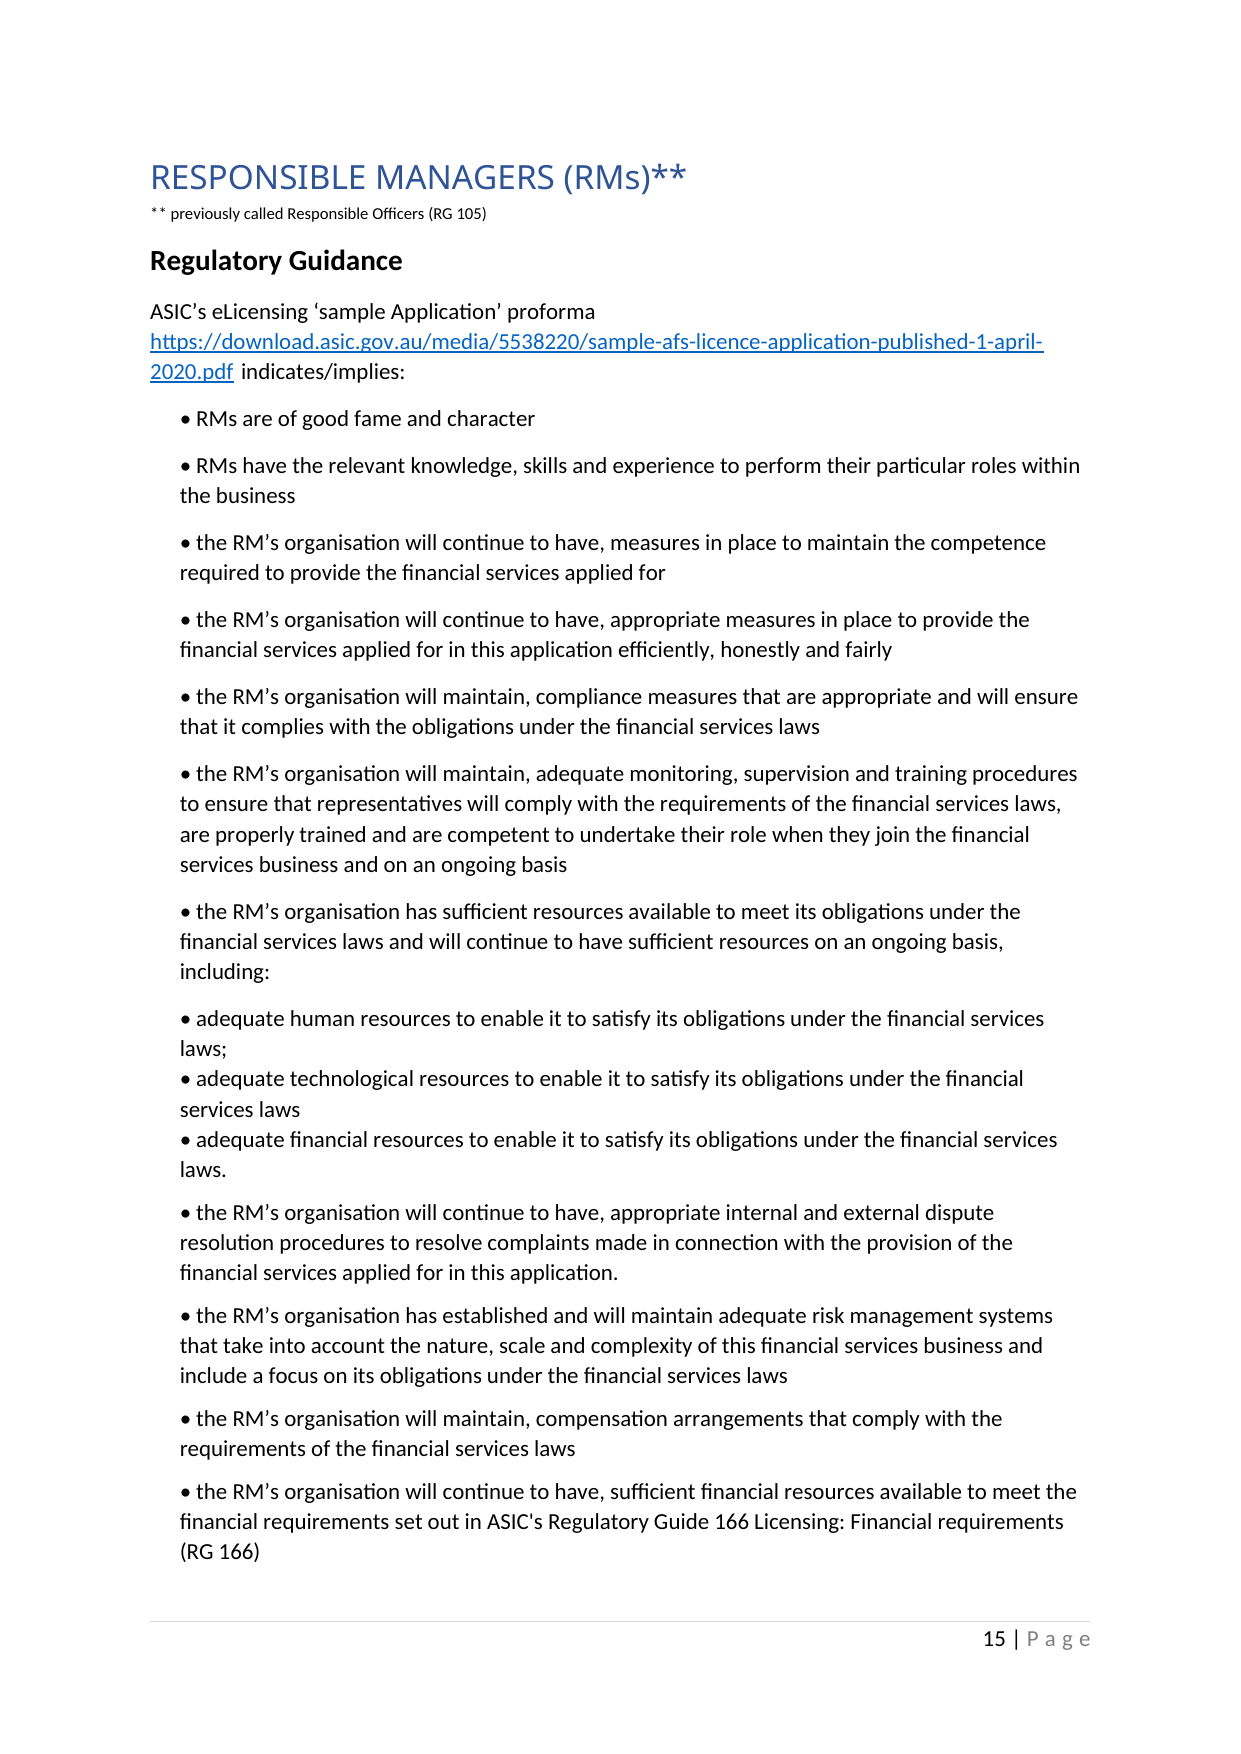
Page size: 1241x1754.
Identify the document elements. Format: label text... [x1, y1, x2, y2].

text • the RM’s organisation will maintain, compliance measures that are appropriate and will ensure that it complies with the obligations under the financial services laws [179, 682, 1090, 740]
text • the RM’s organisation will maintain, adequate monitoring, supervision and training procedures to ensure that representatives will comply with the requirements of the financial services laws, are properly trained and are competent to undertake their role when they join the financial services business and on an ongoing basis [179, 759, 1090, 878]
text • the RM’s organisation has sufficient resources available to meet its obligations under the financial services laws and will continue to have sufficient resources on an ongoing basis, including: [179, 897, 1090, 985]
text • the RM’s organisation has established and will maintain adequate risk management systems that take into account the nature, scale and complexity of this financial services business and include a focus on its obligations under the financial services laws [179, 1301, 1090, 1389]
text • RMs have the relevant knowledge, skills and experience to perform their particular roles within the business [179, 451, 1090, 509]
text ASIC’s eLicensing ‘sample Application’ proforma https://download.asic.gov.au/media/5538220/sample-afs-licence-application-published-1-april-2020.pdf indicates/implies: [150, 297, 1090, 385]
text • the RM’s organisation will continue to have, sufficient financial resources available to meet the financial requirements set out in ASIC's Regulatory Guide 166 Licensing: Financial requirements (RG 166) [179, 1477, 1090, 1565]
subtitle RESPONSIBLE MANAGERS (RMs)** [150, 154, 1090, 199]
text • adequate financial resources to enable it to satisfy its obligations under the financial services laws. [179, 1125, 1090, 1183]
text • the RM’s organisation will continue to have, appropriate measures in place to provide the financial services applied for in this application efficiently, honestly and fairly [179, 605, 1090, 663]
text Regulatory Guidance [150, 242, 1090, 277]
text • the RM’s organisation will maintain, compensation arrangements that comply with the requirements of the financial services laws [179, 1404, 1090, 1462]
text • adequate technological resources to enable it to satisfy its obligations under the financial services laws [179, 1064, 1090, 1123]
text • adequate human resources to enable it to satisfy its obligations under the financial services laws; [179, 1004, 1090, 1062]
text • RMs are of good fame and character [179, 404, 1090, 432]
text ** previously called Responsible Officers (RG 105) [150, 203, 1090, 223]
text • the RM’s organisation will continue to have, measures in place to maintain the competence required to provide the financial services applied for [179, 528, 1090, 586]
text • the RM’s organisation will continue to have, appropriate internal and external dispute resolution procedures to resolve complaints made in connection with the provision of the financial services applied for in this application. [179, 1198, 1090, 1286]
